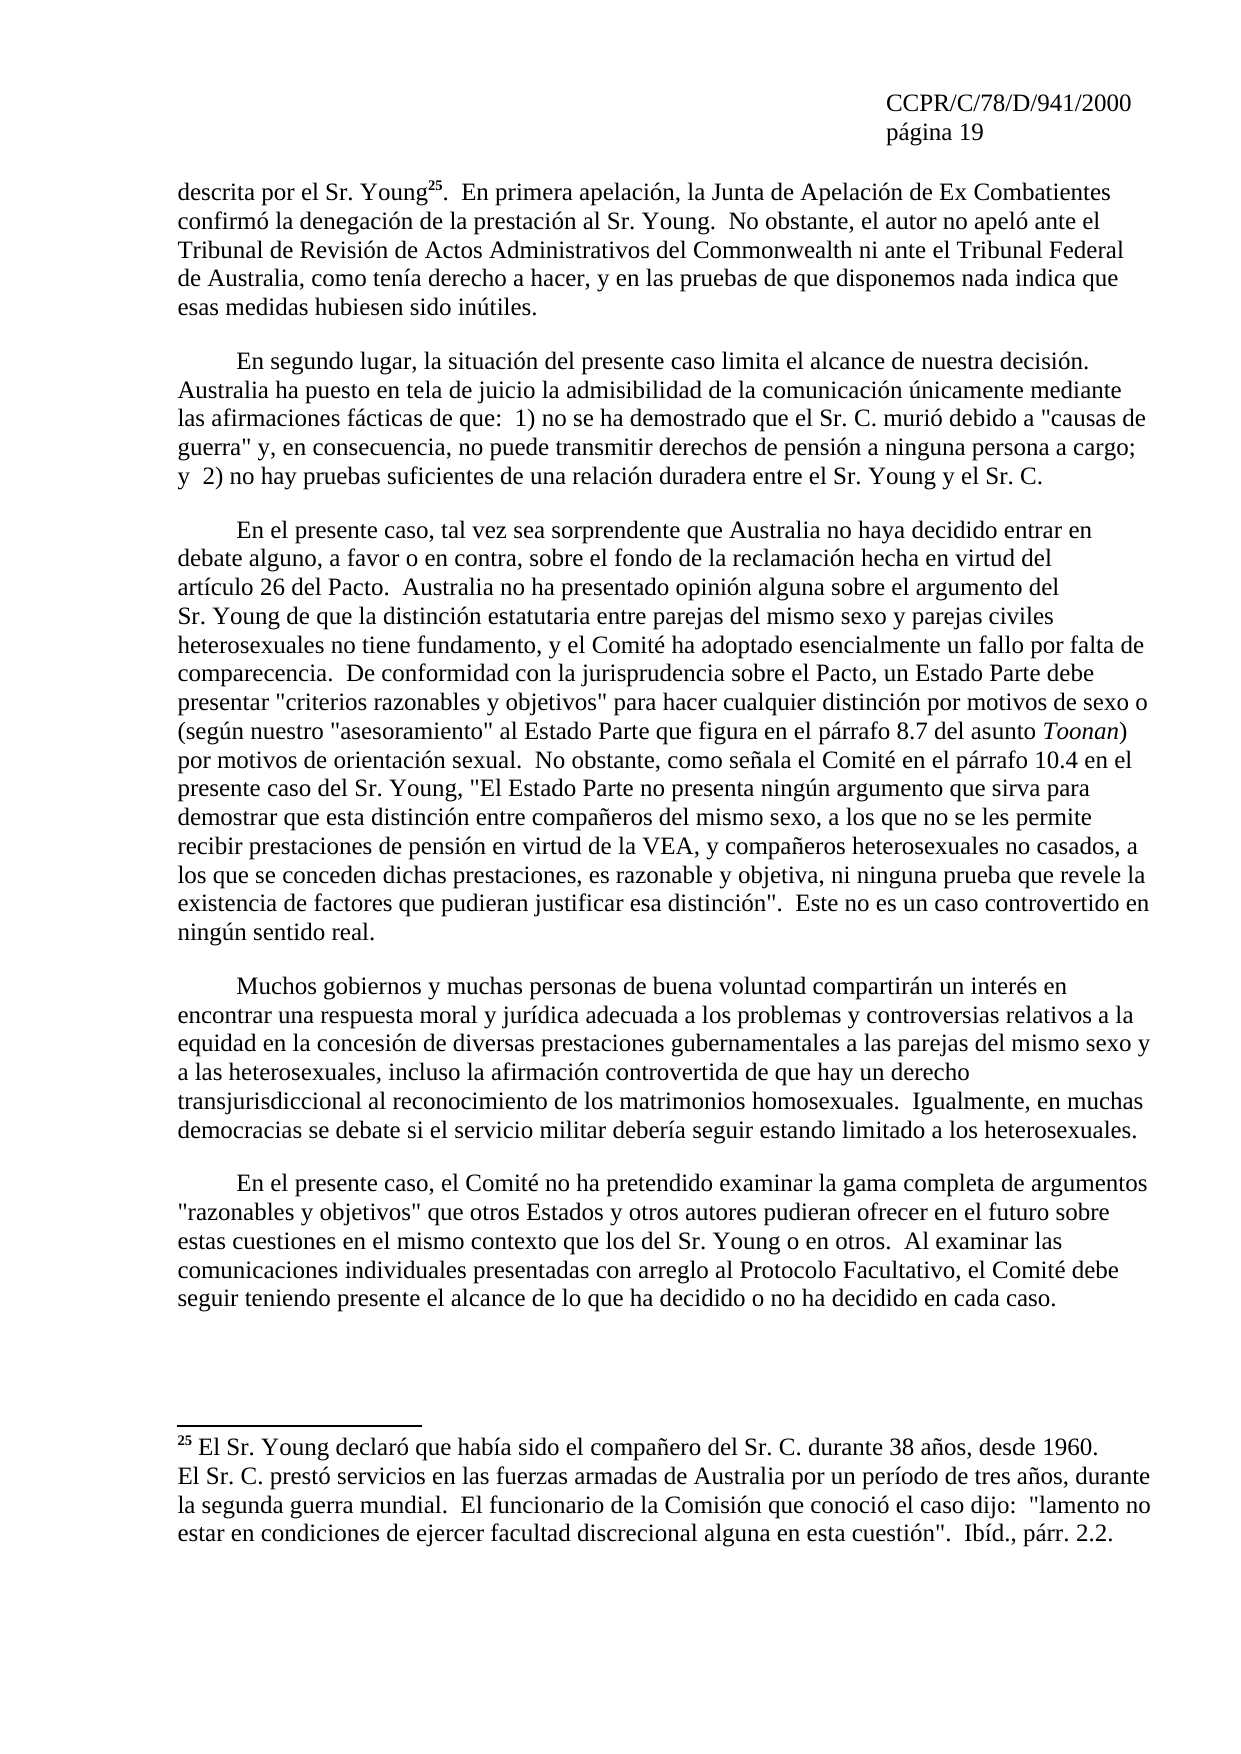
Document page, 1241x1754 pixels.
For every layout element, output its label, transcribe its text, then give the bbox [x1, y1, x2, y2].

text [177, 177, 1152, 321]
text En el presente caso, tal vez sea sorprendente que Australia no haya decidido entrar en debate alguno, a favor o en contra, sobre el fondo de la reclamación hecha en virtud del artículo 26 del Pacto. Australia no ha presentado opinión alguna sobre el argumento del Sr. Young de que la distinción estatutaria entre parejas del mismo sexo y parejas civiles heterosexuales no tiene fundamento, y el Comité ha adoptado esencialmente un fallo por falta de comparecencia. De conformidad con la jurisprudencia sobre el Pacto, un Estado Parte debe presentar "criterios razonables y objetivos" para hacer cualquier distinción por motivos de sexo o (según nuestro "asesoramiento" al Estado Parte que figura en el párrafo 8.7 del asunto Toonan) por motivos de orientación sexual. No obstante, como señala el Comité en el párrafo 10.4 en el presente caso del Sr. Young, "El Estado Parte no presenta ningún argumento que sirva para demostrar que esta distinción entre compañeros del mismo sexo, a los que no se les permite recibir prestaciones de pensión en virtud de la VEA, y compañeros heterosexuales no casados, a los que se conceden dichas prestaciones, es razonable y objetiva, ni ninguna prueba que revele la existencia de factores que pudieran justificar esa distinción". Este no es un caso controvertido en ningún sentido real. [177, 515, 1152, 946]
text Muchos gobiernos y muchas personas de buena voluntad compartirán un interés en encontrar una respuesta moral y jurídica adecuada a los problemas y controversias relativos a la equidad en la concesión de diversas prestaciones gubernamentales a las parejas del mismo sexo y a las heterosexuales, incluso la afirmación controvertida de que hay un derecho transjurisdiccional al reconocimiento de los matrimonios homosexuales. Igualmente, en muchas democracias se debate si el servicio militar debería seguir estando limitado a los heterosexuales. [177, 971, 1152, 1143]
text En segundo lugar, la situación del presente caso limita el alcance de nuestra decisión. Australia ha puesto en tela de juicio la admisibilidad de la comunicación únicamente mediante las afirmaciones fácticas de que: 1) no se ha demostrado que el Sr. C. murió debido a "causas de guerra" y, en consecuencia, no puede transmitir derechos de pensión a ninguna persona a cargo; y 2) no hay pruebas suficientes de una relación duradera entre el Sr. Young y el Sr. C. [177, 346, 1152, 490]
text En el presente caso, el Comité no ha pretendido examinar la gama completa de argumentos "razonables y objetivos" que otros Estados y otros autores pudieran ofrecer en el futuro sobre estas cuestiones en el mismo contexto que los del Sr. Young o en otros. Al examinar las comunicaciones individuales presentadas con arreglo al Protocolo Facultativo, el Comité debe seguir teniendo presente el alcance de lo que ha decidido o no ha decidido en cada caso. [177, 1168, 1152, 1312]
